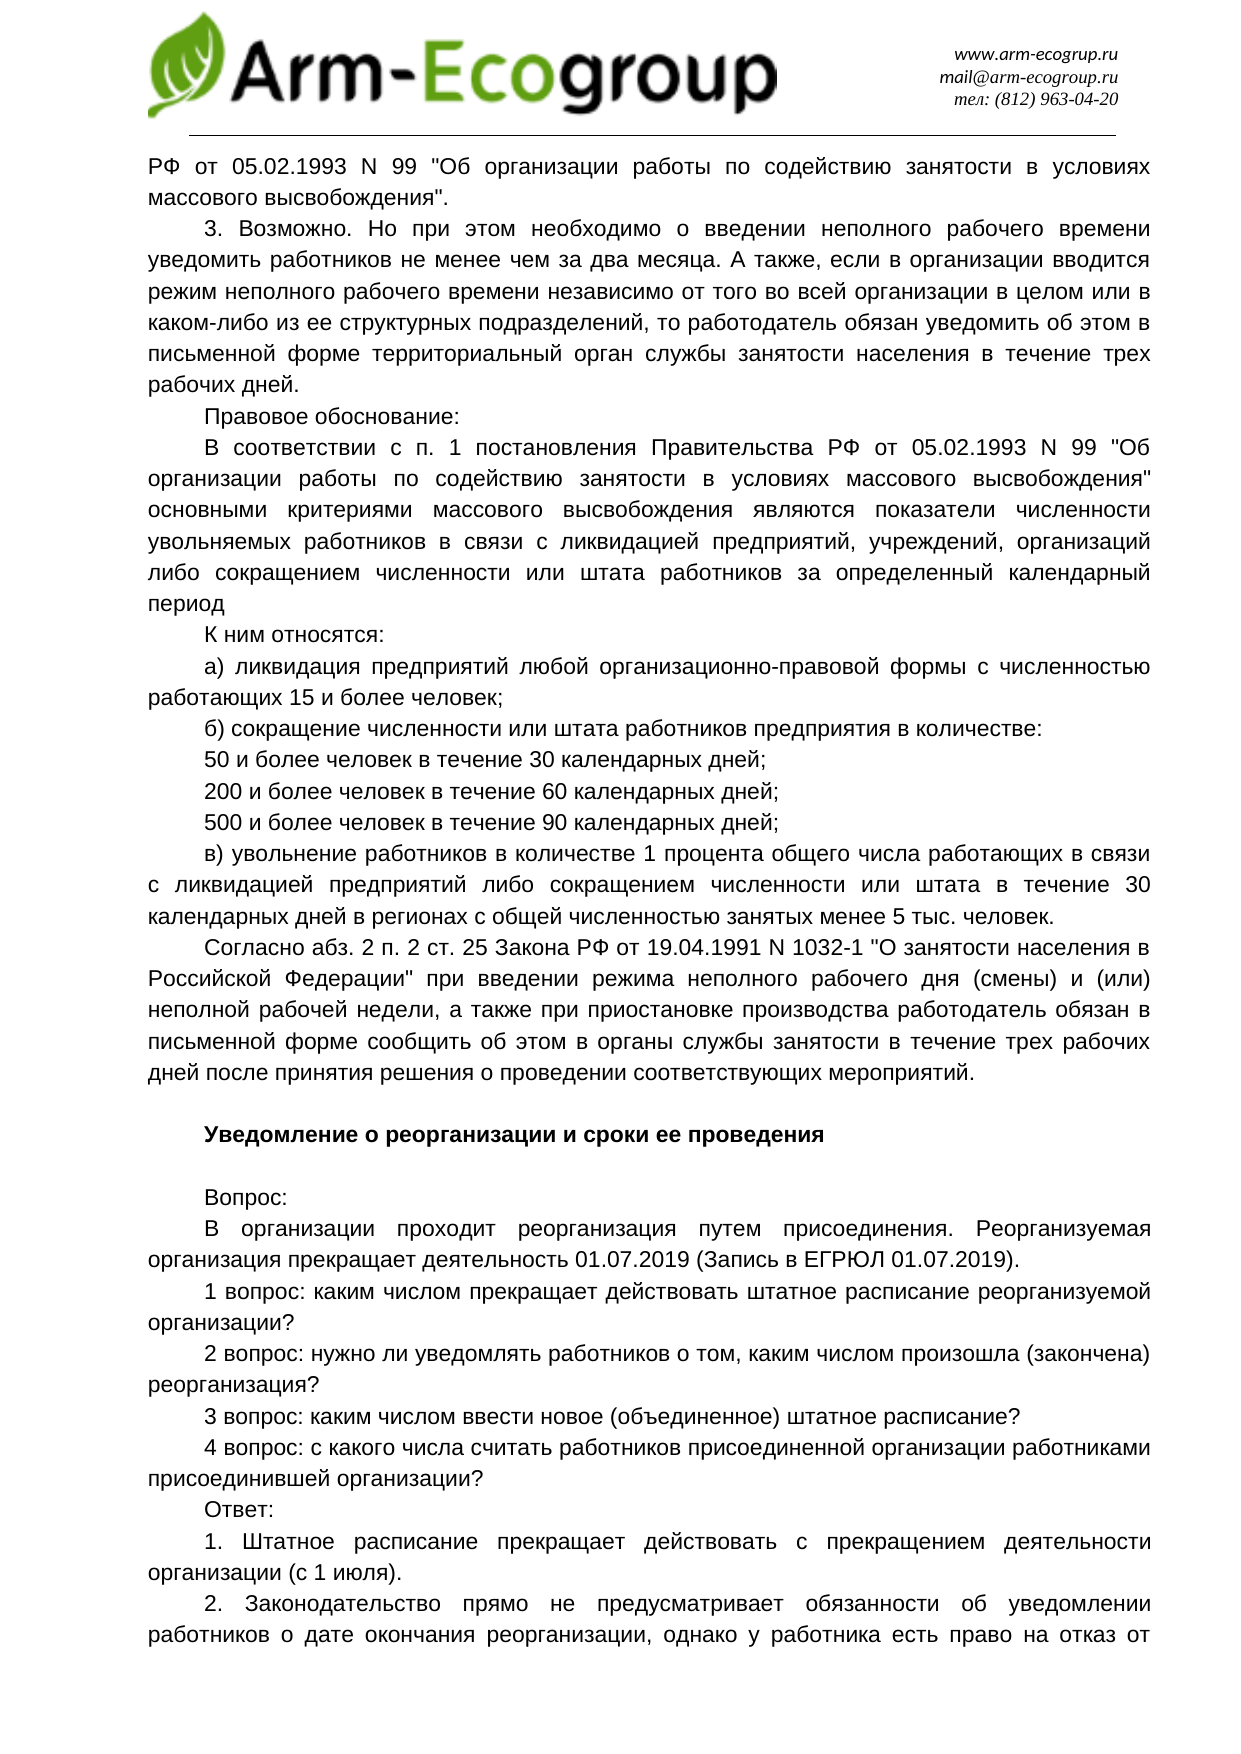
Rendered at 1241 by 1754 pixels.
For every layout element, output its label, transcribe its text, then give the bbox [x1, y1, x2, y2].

text 200 и более человек в течение 60 календарных дней; [148, 773, 1152, 804]
text 4 вопрос: с какого числа считать работников присоединенной организации работниками присоединившей организации? [148, 1429, 1152, 1491]
text 500 и более человек в течение 90 календарных дней; [148, 804, 1152, 835]
text В организации проходит реорганизация путем присоединения. Реорганизуемая организация прекращает деятельность 01.07.2019 (Запись в ЕГРЮЛ 01.07.2019). [148, 1210, 1152, 1273]
title Уведомление о реорганизации и сроки ее проведения [148, 1116, 1152, 1148]
text 1. Штатное расписание прекращает действовать с прекращением деятельности организации (с 1 июля). [148, 1523, 1152, 1585]
picture [148, 4, 777, 129]
text в) увольнение работников в количестве 1 процента общего числа работающих в связи с ликвидацией предприятий либо сокращением численности или штата в течение 30 календарных дней в регионах с общей численностью занятых менее 5 тыс. человек. [148, 835, 1152, 929]
text 1 вопрос: каким числом прекращает действовать штатное расписание реорганизуемой организации? [148, 1273, 1152, 1335]
text Правовое обоснование: [148, 398, 1152, 429]
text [148, 148, 1152, 210]
text Вопрос: [148, 1179, 1152, 1210]
text Ответ: [148, 1491, 1152, 1523]
text б) сокращение численности или штата работников предприятия в количестве: [148, 710, 1152, 741]
text а) ликвидация предприятий любой организационно-правовой формы с численностью работающих 15 и более человек; [148, 648, 1152, 710]
text 3. Возможно. Но при этом необходимо о введении неполного рабочего времени уведомить работников не менее чем за два месяца. А также, если в организации вводится режим неполного рабочего времени независимо от того во всей организации в целом или в каком-либо из ее структурных подразделений, то работодатель обязан уведомить об этом в письменной форме территориальный орган службы занятости населения в течение трех рабочих дней. [148, 210, 1152, 398]
text 3 вопрос: каким числом ввести новое (объединенное) штатное расписание? [148, 1398, 1152, 1429]
text 2 вопрос: нужно ли уведомлять работников о том, каким числом произошла (закончена) реорганизация? [148, 1335, 1152, 1398]
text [148, 1585, 1152, 1648]
text Согласно абз. 2 п. 2 ст. 25 Закона РФ от 19.04.1991 N 1032-1 "О занятости населения в Российской Федерации" при введении режима неполного рабочего дня (смены) и (или) неполной рабочей недели, а также при приостановке производства работодатель обязан в письменной форме сообщить об этом в органы службы занятости в течение трех рабочих дней после принятия решения о проведении соответствующих мероприятий. [148, 929, 1152, 1085]
text 50 и более человек в течение 30 календарных дней; [148, 741, 1152, 773]
text К ним относятся: [148, 616, 1152, 648]
text В соответствии с п. 1 постановления Правительства РФ от 05.02.1993 N 99 "Об организации работы по содействию занятости в условиях массового высвобождения" основными критериями массового высвобождения являются показатели численности увольняемых работников в связи с ликвидацией предприятий, учреждений, организаций либо сокращением численности или штата работников за определенный календарный период [148, 429, 1152, 616]
